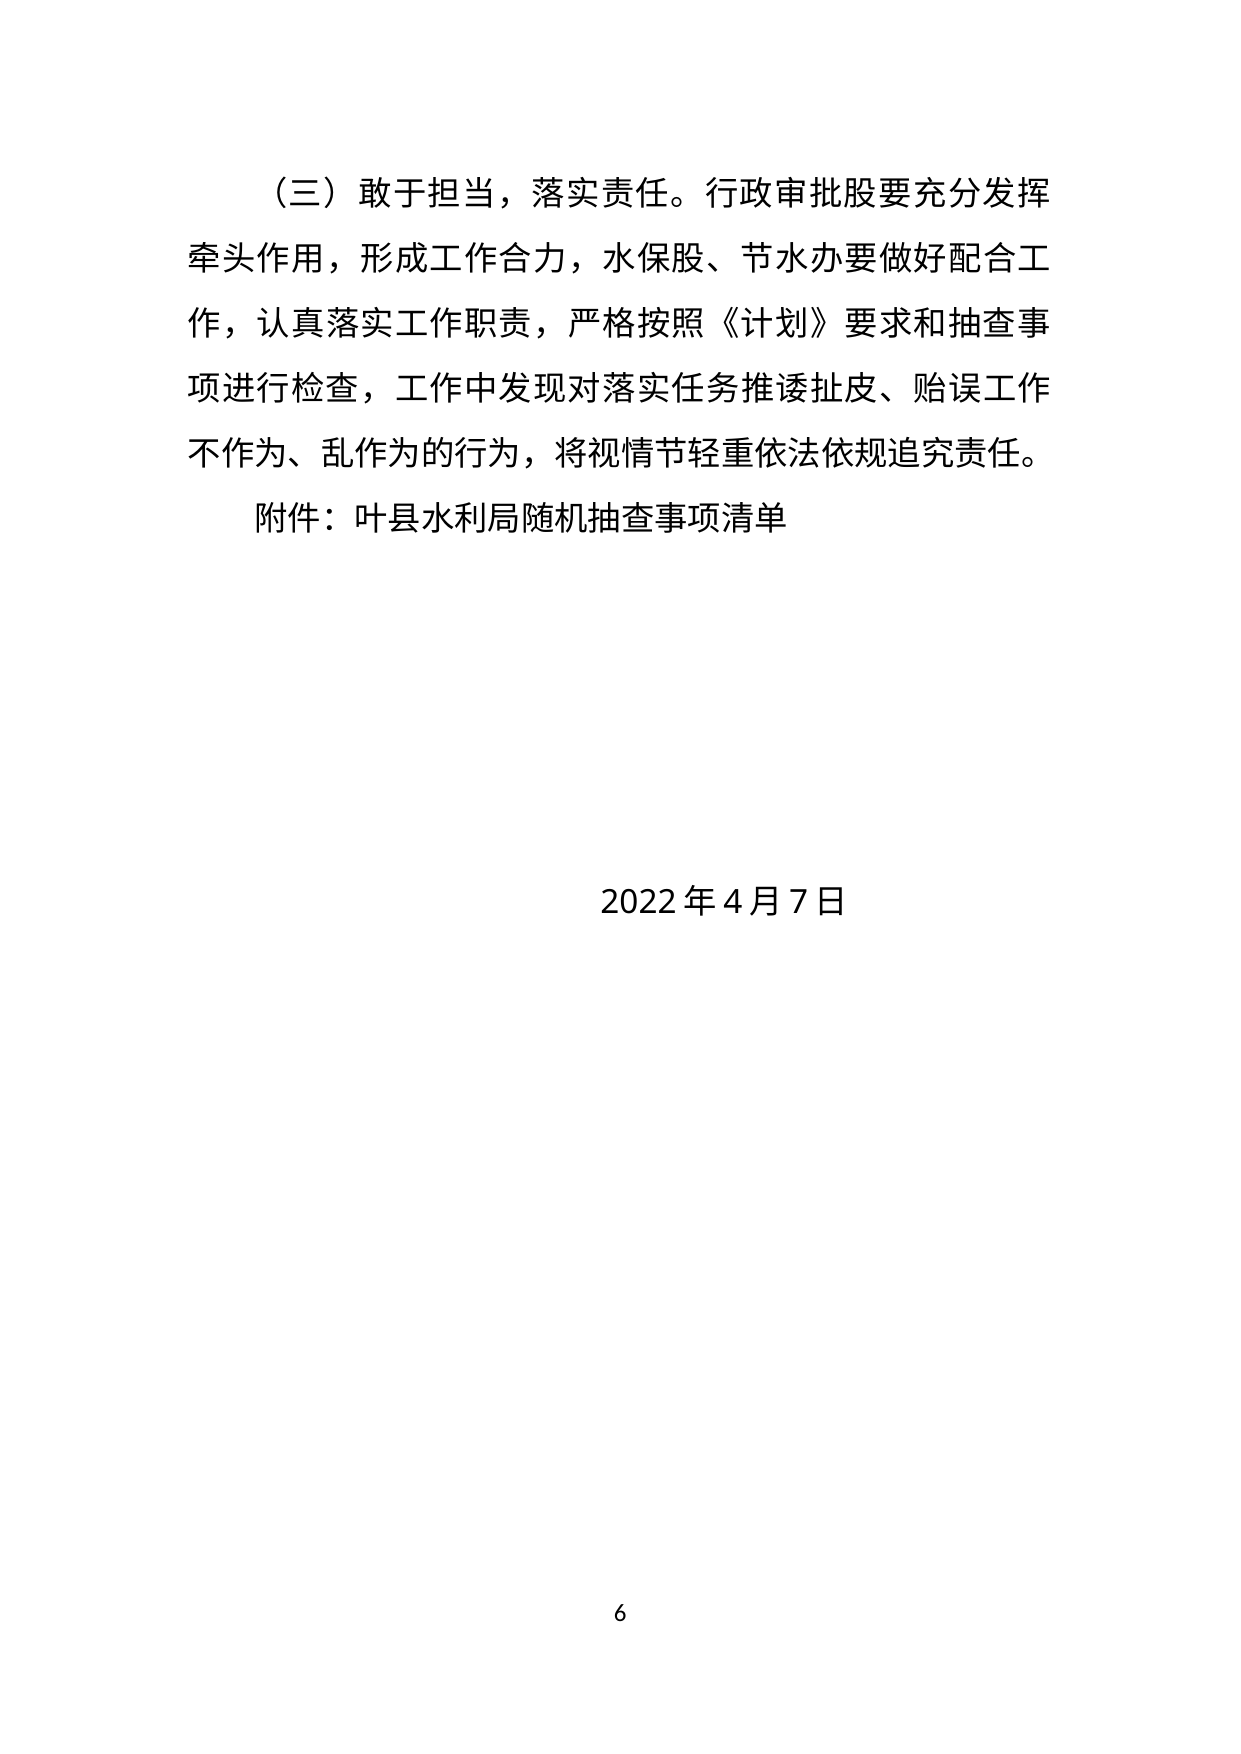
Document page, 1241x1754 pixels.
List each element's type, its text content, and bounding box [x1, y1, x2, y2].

text （三）敢于担当，落实责任。行政审批股要充分发挥牵头作用，形成工作合力，水保股、节水办要做好配合工作，认真落实工作职责，严格按照《计划》要求和抽查事项进行检查，工作中发现对落实任务推诿扯皮、贻误工作、不作为、乱作为的行为，将视情节轻重依法依规追究责任。 [187, 158, 1053, 483]
text 2022年4月7日 [187, 867, 1053, 932]
text 附件：叶县水利局随机抽查事项清单 [187, 483, 1053, 548]
